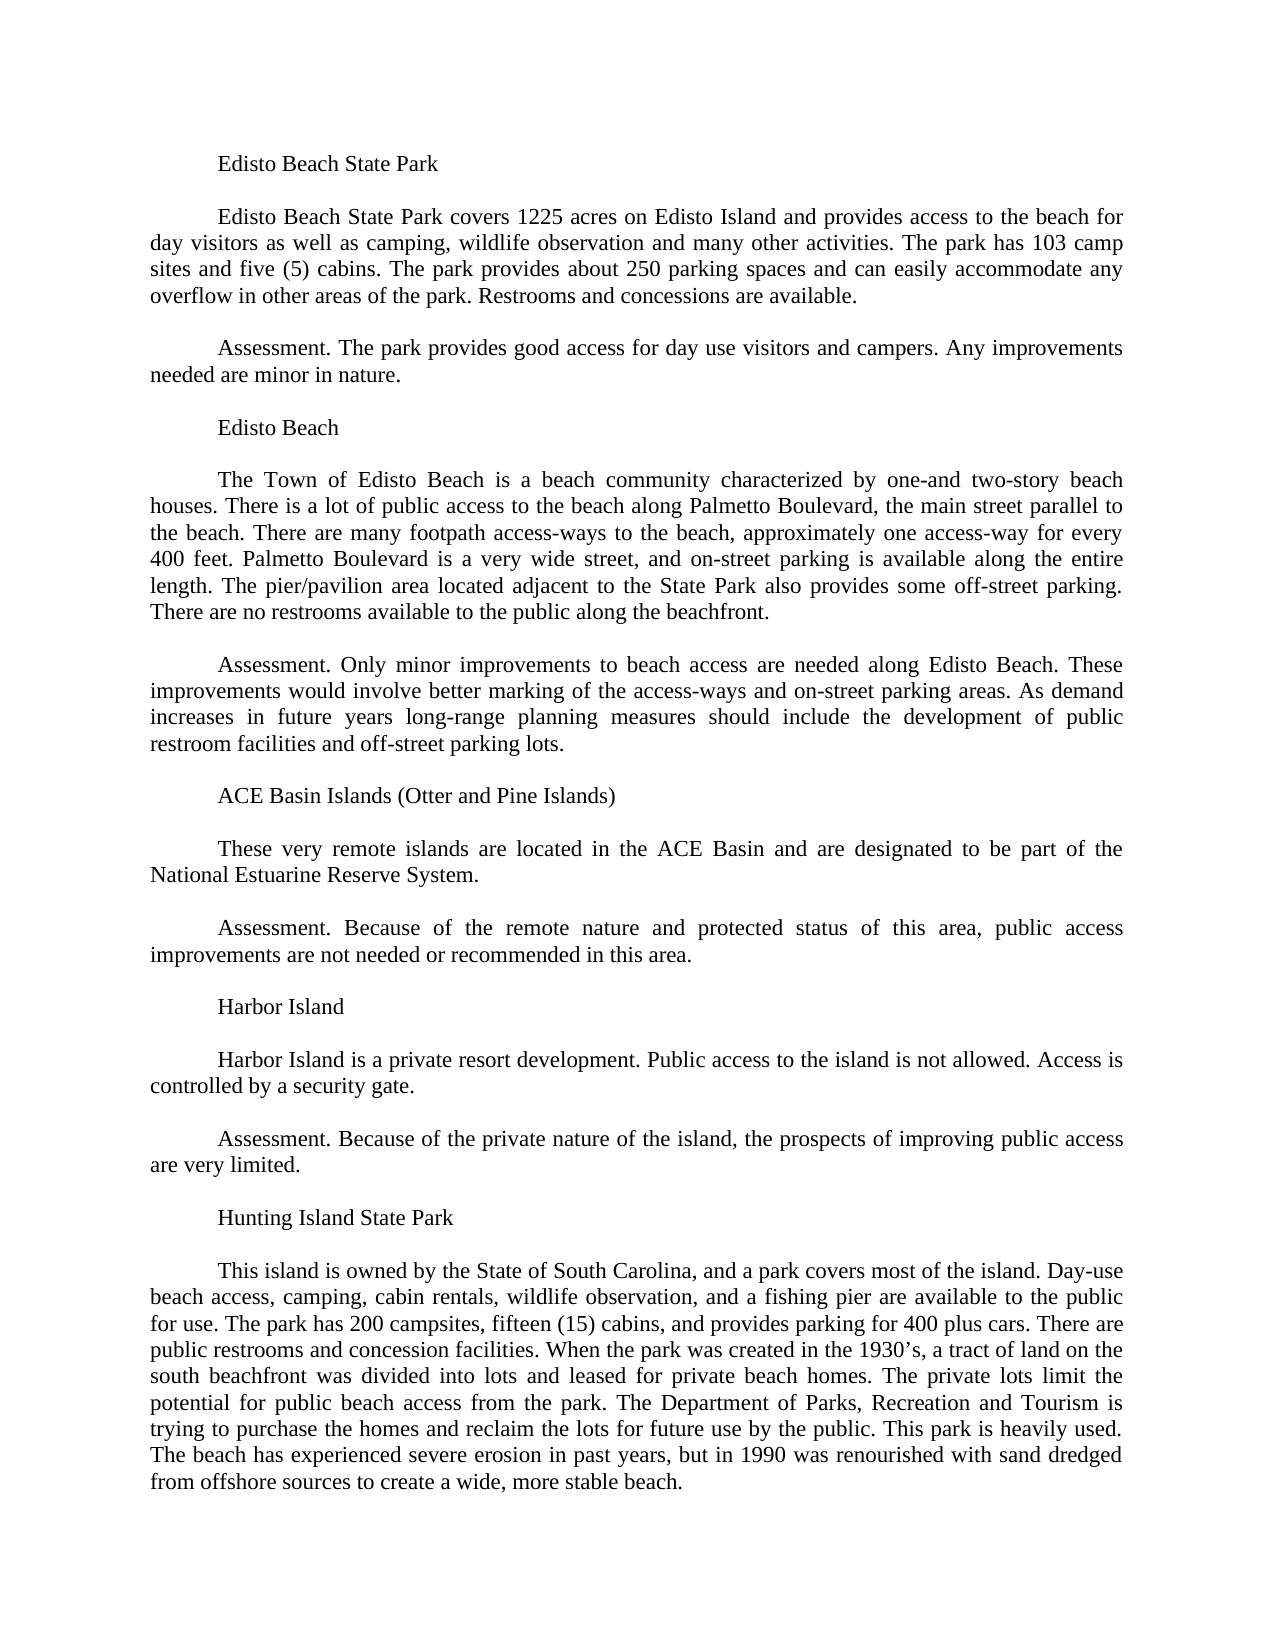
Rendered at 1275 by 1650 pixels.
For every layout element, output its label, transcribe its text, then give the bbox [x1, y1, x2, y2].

text The Town of Edisto Beach is a beach community characterized by one-and two-story beach houses. There is a lot of public access to the beach along Palmetto Boulevard, the main street parallel to the beach. There are many footpath access-ways to the beach, approximately one access-way for every 400 feet. Palmetto Boulevard is a very wide street, and on-street parking is available along the entire length. The pier/pavilion area located adjacent to the State Park also provides some off-street parking. There are no restrooms available to the public along the beachfront. [150, 466, 1125, 624]
text Edisto Beach State Park [150, 150, 1125, 176]
text Assessment. The park provides good access for day use visitors and campers. Any improvements needed are minor in nature. [150, 334, 1125, 387]
text ACE Basin Islands (Otter and Pine Islands) [150, 782, 1125, 809]
text Edisto Beach State Park covers 1225 acres on Edisto Island and provides access to the beach for day visitors as well as camping, wildlife observation and many other activities. The park has 103 camp sites and five (5) cabins. The park provides about 250 parking spaces and can easily accommodate any overflow in other areas of the park. Restrooms and concessions are available. [150, 203, 1125, 308]
text Assessment. Because of the remote nature and protected status of this area, public access improvements are not needed or recommended in this area. [150, 914, 1125, 967]
text Assessment. Because of the private nature of the island, the prospects of improving public access are very limited. [150, 1125, 1125, 1178]
text Edisto Beach [150, 413, 1125, 440]
text Harbor Island [150, 993, 1125, 1020]
text Hunting Island State Park [150, 1204, 1125, 1231]
text Assessment. Only minor improvements to beach access are needed along Edisto Beach. These improvements would involve better marking of the access-ways and on-street parking areas. As demand increases in future years long-range planning measures should include the development of public restroom facilities and off-street parking lots. [150, 651, 1125, 756]
text This island is owned by the State of South Carolina, and a park covers most of the island. Day-use beach access, camping, cabin rentals, wildlife observation, and a fishing pier are available to the public for use. The park has 200 campsites, fifteen (15) cabins, and provides parking for 400 plus cars. There are public restrooms and concession facilities. When the park was created in the 1930’s, a tract of land on the south beachfront was divided into lots and leased for private beach homes. The private lots limit the potential for public beach access from the park. The Department of Parks, Recreation and Tourism is trying to purchase the homes and reclaim the lots for future use by the public. This park is heavily used. The beach has experienced severe erosion in past years, but in 1990 was renourished with sand dredged from offshore sources to create a wide, more stable beach. [150, 1257, 1125, 1494]
text These very remote islands are located in the ACE Basin and are designated to be part of the National Estuarine Reserve System. [150, 835, 1125, 888]
text Harbor Island is a private resort development. Public access to the island is not allowed. Access is controlled by a security gate. [150, 1046, 1125, 1099]
